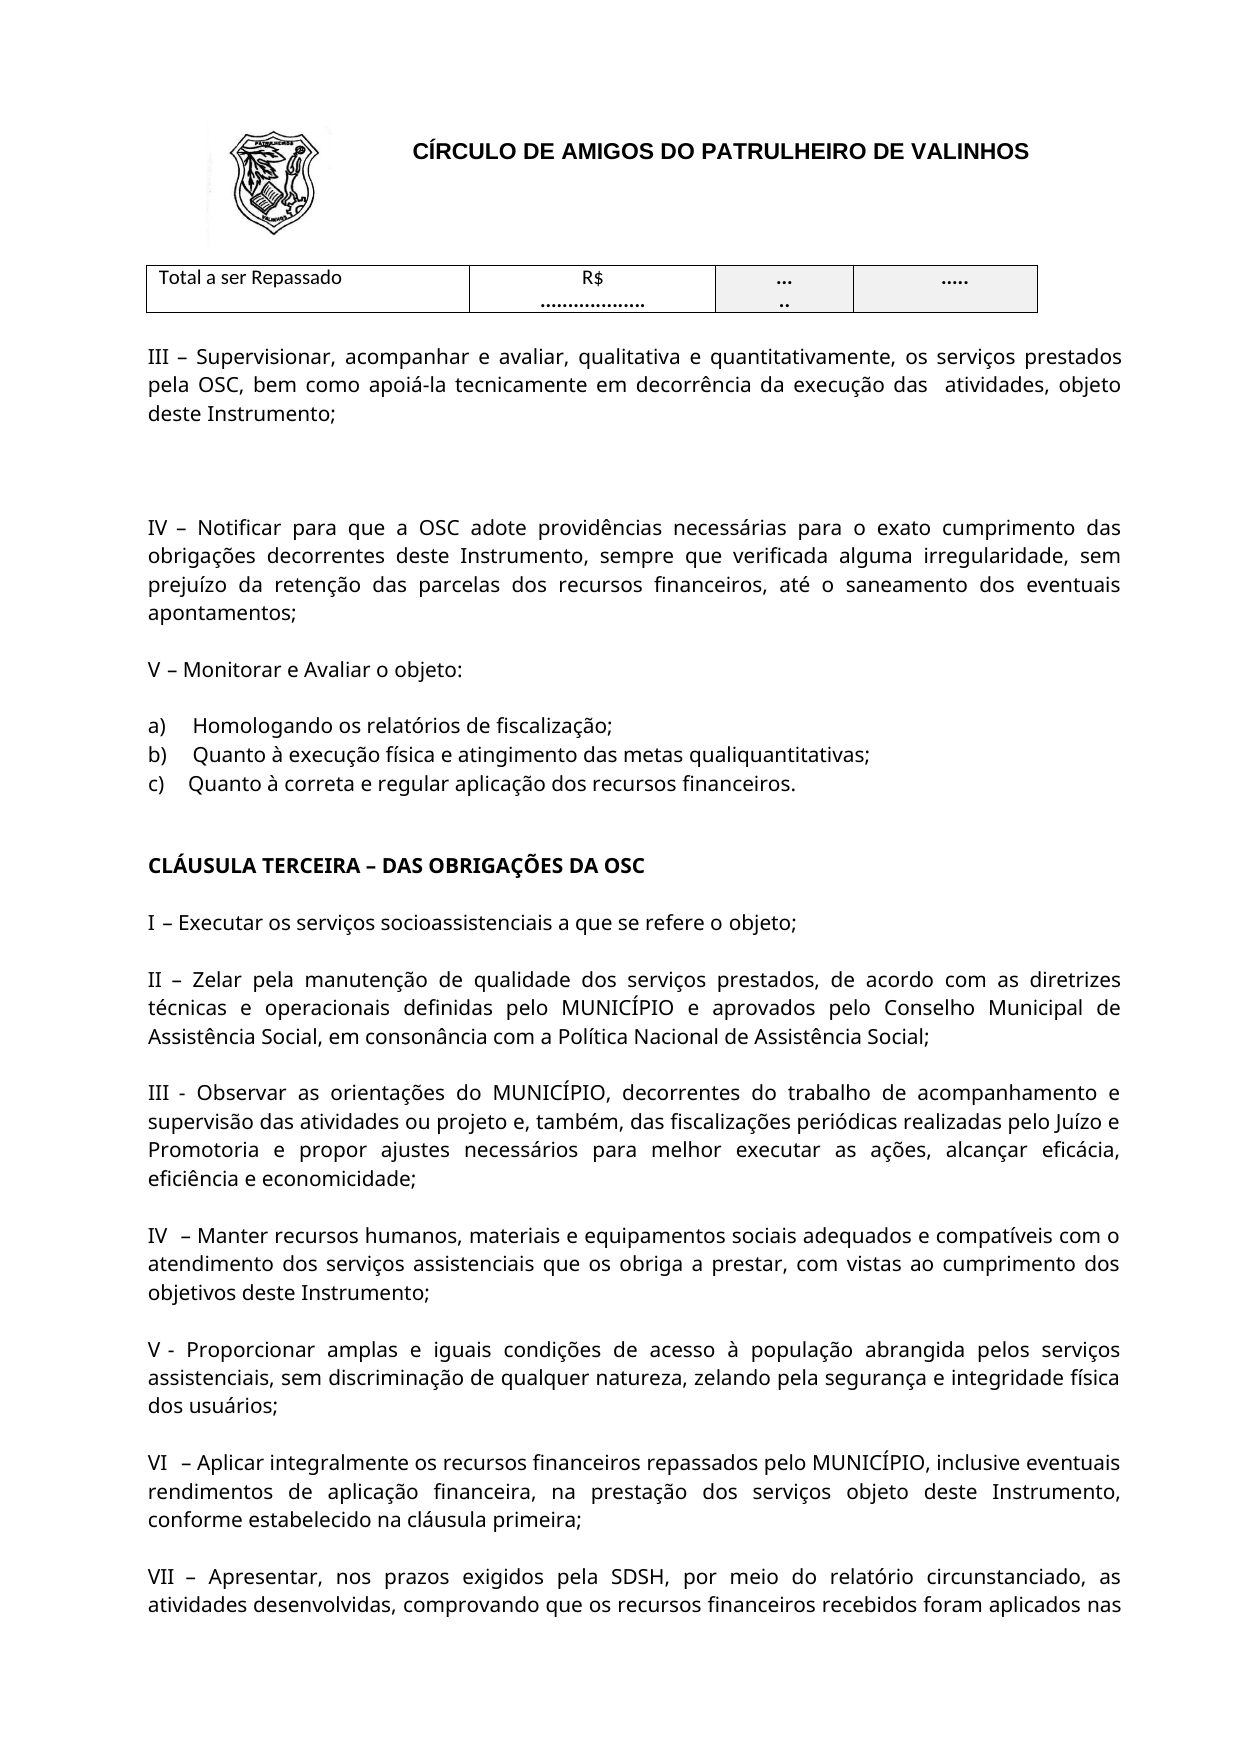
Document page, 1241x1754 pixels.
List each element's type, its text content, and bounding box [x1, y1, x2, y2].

list – Aplicar integralmente os recursos financeiros repassados pelo MUNICÍPIO, inclusive eventuais rendimentos de aplicação financeira, na prestação dos serviços objeto deste Instrumento, conforme estabelecido na cláusula primeira; [148, 1448, 1122, 1534]
list Quanto à correta e regular aplicação dos recursos financeiros. [148, 769, 1167, 797]
list – Monitorar e Avaliar o objeto: [148, 655, 1167, 683]
table_cell ..... [716, 266, 853, 312]
list - Observar as orientações do MUNICÍPIO, decorrentes do trabalho de acompanhamento e supervisão das atividades ou projeto e, também, das fiscalizações periódicas realizadas pelo Juízo e Promotoria e propor ajustes necessários para melhor executar as ações, alcançar eficácia, eficiência e economicidade; [148, 1078, 1122, 1192]
table_cell Total a ser Repassado [147, 266, 469, 312]
list – Zelar pela manutenção de qualidade dos serviços prestados, de acordo com as diretrizes técnicas e operacionais definidas pelo MUNICÍPIO e aprovados pelo Conselho Municipal de Assistência Social, em consonância com a Política Nacional de Assistência Social; [148, 965, 1122, 1050]
list Quanto à execução física e atingimento das metas qualiquantitativas; [148, 740, 1167, 769]
list – Supervisionar, acompanhar e avaliar, qualitativa e quantitativamente, os serviços prestados pela OSC, bem como apoiá-la tecnicamente em decorrência da execução das atividades, objeto deste Instrumento; [148, 342, 1122, 427]
list – Notificar para que a OSC adote providências necessárias para o exato cumprimento das obrigações decorrentes deste Instrumento, sempre que verificada alguma irregularidade, sem prejuízo da retenção das parcelas dos recursos financeiros, até o saneamento dos eventuais apontamentos; [148, 513, 1122, 627]
table_cell ..... [854, 266, 1037, 312]
list Homologando os relatórios de fiscalização; [148, 712, 1167, 740]
list – Executar os serviços socioassistenciais a que se refere o objeto; [148, 908, 1167, 937]
list - Proporcionar amplas e iguais condições de acesso à população abrangida pelos serviços assistenciais, sem discriminação de qualquer natureza, zelando pela segurança e integridade física dos usuários; [148, 1335, 1122, 1420]
list – Manter recursos humanos, materiais e equipamentos sociais adequados e compatíveis com o atendimento dos serviços assistenciais que os obriga a prestar, com vistas ao cumprimento dos objetivos deste Instrumento; [148, 1221, 1122, 1306]
table_cell R$ ................... [470, 266, 715, 312]
subtitle CLÁUSULA TERCEIRA – DAS OBRIGAÇÕES DA OSC [148, 851, 1167, 879]
picture [206, 118, 332, 250]
